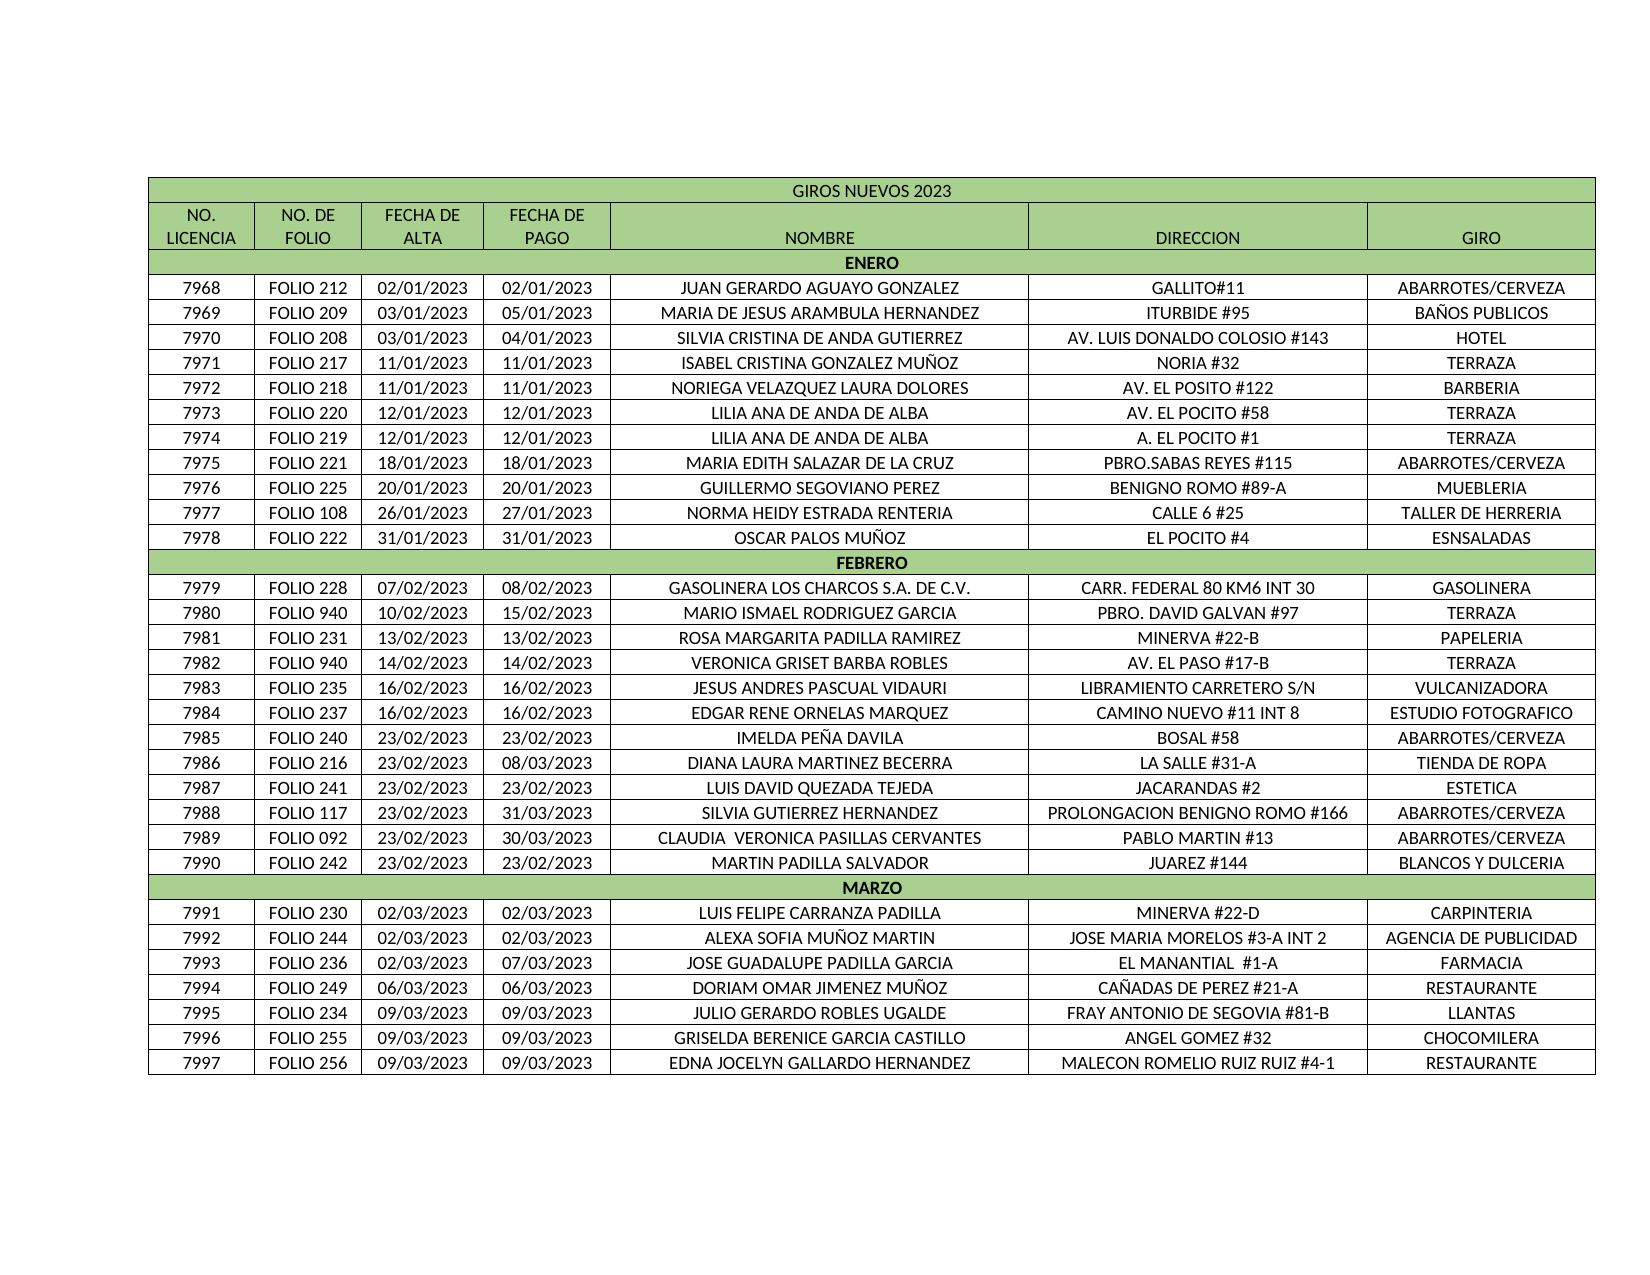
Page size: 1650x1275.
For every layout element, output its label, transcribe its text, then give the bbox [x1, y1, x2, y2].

table_cell FOLIO 092 [255, 825, 361, 849]
table_cell 31/03/2023 [484, 800, 610, 824]
table_cell ABARROTES/CERVEZA [1368, 450, 1595, 474]
table_cell MARIO ISMAEL RODRIGUEZ GARCIA [611, 600, 1028, 624]
table_cell JULIO GERARDO ROBLES UGALDE [611, 1000, 1028, 1024]
table_cell 7975 [149, 450, 254, 474]
table_cell ESTUDIO FOTOGRAFICO [1368, 700, 1595, 724]
table_cell FOLIO 940 [255, 650, 361, 674]
table_cell 23/02/2023 [484, 850, 610, 874]
table_header GIROS NUEVOS 2023 [149, 178, 1595, 202]
table_cell AV. LUIS DONALDO COLOSIO #143 [1029, 325, 1367, 349]
table_cell RESTAURANTE [1368, 975, 1595, 999]
table_cell 03/01/2023 [362, 325, 483, 349]
table_cell DORIAM OMAR JIMENEZ MUÑOZ [611, 975, 1028, 999]
table_cell BENIGNO ROMO #89-A [1029, 475, 1367, 499]
table_cell 7974 [149, 425, 254, 449]
table_cell 03/01/2023 [362, 300, 483, 324]
table_cell PROLONGACION BENIGNO ROMO #166 [1029, 800, 1367, 824]
table_cell AV. EL POCITO #58 [1029, 400, 1367, 424]
table_cell TALLER DE HERRERIA [1368, 500, 1595, 524]
table_cell 16/02/2023 [362, 700, 483, 724]
table_cell 7994 [149, 975, 254, 999]
table_cell 7972 [149, 375, 254, 399]
table_cell 7976 [149, 475, 254, 499]
table_cell 7982 [149, 650, 254, 674]
table_cell FOLIO 234 [255, 1000, 361, 1024]
table_cell EDNA JOCELYN GALLARDO HERNANDEZ [611, 1050, 1028, 1074]
table_cell PABLO MARTIN #13 [1029, 825, 1367, 849]
table_cell MARZO [149, 875, 1595, 899]
table_cell SILVIA GUTIERREZ HERNANDEZ [611, 800, 1028, 824]
table_cell 23/02/2023 [362, 725, 483, 749]
table_cell 09/03/2023 [484, 1025, 610, 1049]
table_cell JOSE GUADALUPE PADILLA GARCIA [611, 950, 1028, 974]
table_cell 14/02/2023 [484, 650, 610, 674]
table_cell AGENCIA DE PUBLICIDAD [1368, 925, 1595, 949]
table_cell FOLIO 222 [255, 525, 361, 549]
table_cell MARIA EDITH SALAZAR DE LA CRUZ [611, 450, 1028, 474]
table_cell 7970 [149, 325, 254, 349]
table_cell 7991 [149, 900, 254, 924]
table_cell 12/01/2023 [484, 400, 610, 424]
table_cell 7971 [149, 350, 254, 374]
table_cell FOLIO 218 [255, 375, 361, 399]
table_cell 02/01/2023 [362, 275, 483, 299]
table_cell 18/01/2023 [362, 450, 483, 474]
table_cell FOLIO 236 [255, 950, 361, 974]
table_cell 15/02/2023 [484, 600, 610, 624]
table_cell 02/03/2023 [484, 925, 610, 949]
table_cell 16/02/2023 [484, 675, 610, 699]
table_cell NOMBRE [611, 203, 1028, 249]
table_cell 11/01/2023 [484, 350, 610, 374]
table_cell IMELDA PEÑA DAVILA [611, 725, 1028, 749]
table_cell VERONICA GRISET BARBA ROBLES [611, 650, 1028, 674]
table_cell VULCANIZADORA [1368, 675, 1595, 699]
table_cell 02/03/2023 [362, 900, 483, 924]
table_cell 7979 [149, 575, 254, 599]
table_cell FECHA DE ALTA [362, 203, 483, 249]
table_cell 02/01/2023 [484, 275, 610, 299]
table_cell AV. EL PASO #17-B [1029, 650, 1367, 674]
table_cell MARTIN PADILLA SALVADOR [611, 850, 1028, 874]
table_cell MINERVA #22-D [1029, 900, 1367, 924]
table_cell 05/01/2023 [484, 300, 610, 324]
table_cell ESTETICA [1368, 775, 1595, 799]
table_cell GUILLERMO SEGOVIANO PEREZ [611, 475, 1028, 499]
table_cell LA SALLE #31-A [1029, 750, 1367, 774]
table_cell NORIA #32 [1029, 350, 1367, 374]
table_cell 23/02/2023 [362, 775, 483, 799]
table_cell ANGEL GOMEZ #32 [1029, 1025, 1367, 1049]
table_cell 7981 [149, 625, 254, 649]
table_cell TERRAZA [1368, 600, 1595, 624]
table_cell PAPELERIA [1368, 625, 1595, 649]
table_cell JESUS ANDRES PASCUAL VIDAURI [611, 675, 1028, 699]
table_cell 26/01/2023 [362, 500, 483, 524]
table_cell FOLIO 208 [255, 325, 361, 349]
table_cell 16/02/2023 [484, 700, 610, 724]
table_cell MUEBLERIA [1368, 475, 1595, 499]
table_cell LILIA ANA DE ANDA DE ALBA [611, 400, 1028, 424]
table_cell 09/03/2023 [362, 1000, 483, 1024]
table_cell LIBRAMIENTO CARRETERO S/N [1029, 675, 1367, 699]
table_cell 14/02/2023 [362, 650, 483, 674]
table_cell 31/01/2023 [362, 525, 483, 549]
table_cell 07/02/2023 [362, 575, 483, 599]
table_cell CAMINO NUEVO #11 INT 8 [1029, 700, 1367, 724]
table_cell 7985 [149, 725, 254, 749]
table_cell 11/01/2023 [362, 375, 483, 399]
table_cell CARPINTERIA [1368, 900, 1595, 924]
table_cell FOLIO 108 [255, 500, 361, 524]
table_cell TERRAZA [1368, 650, 1595, 674]
table_cell LUIS FELIPE CARRANZA PADILLA [611, 900, 1028, 924]
table_cell 7984 [149, 700, 254, 724]
table_cell 7983 [149, 675, 254, 699]
table_cell 7995 [149, 1000, 254, 1024]
table_cell BLANCOS Y DULCERIA [1368, 850, 1595, 874]
table_cell GRISELDA BERENICE GARCIA CASTILLO [611, 1025, 1028, 1049]
table_cell FOLIO 228 [255, 575, 361, 599]
table_cell 12/01/2023 [484, 425, 610, 449]
table_cell 04/01/2023 [484, 325, 610, 349]
table_cell 02/03/2023 [484, 900, 610, 924]
table_cell 09/03/2023 [362, 1050, 483, 1074]
table_cell 7969 [149, 300, 254, 324]
table_cell FOLIO 237 [255, 700, 361, 724]
table_cell 7992 [149, 925, 254, 949]
table_cell 20/01/2023 [484, 475, 610, 499]
table_cell FOLIO 117 [255, 800, 361, 824]
table_cell FOLIO 217 [255, 350, 361, 374]
table_cell EDGAR RENE ORNELAS MARQUEZ [611, 700, 1028, 724]
table_cell ABARROTES/CERVEZA [1368, 825, 1595, 849]
table_cell FOLIO 225 [255, 475, 361, 499]
table_cell 18/01/2023 [484, 450, 610, 474]
table_cell FOLIO 256 [255, 1050, 361, 1074]
table_cell 7977 [149, 500, 254, 524]
table_cell 31/01/2023 [484, 525, 610, 549]
table_cell FOLIO 241 [255, 775, 361, 799]
table_cell FECHA DE PAGO [484, 203, 610, 249]
table_cell 08/02/2023 [484, 575, 610, 599]
table_cell 23/02/2023 [362, 750, 483, 774]
table_cell 7996 [149, 1025, 254, 1049]
table_cell JUAREZ #144 [1029, 850, 1367, 874]
table_cell ITURBIDE #95 [1029, 300, 1367, 324]
table_cell 7990 [149, 850, 254, 874]
table_cell 7968 [149, 275, 254, 299]
table_cell MINERVA #22-B [1029, 625, 1367, 649]
table_cell JACARANDAS #2 [1029, 775, 1367, 799]
table_cell DIANA LAURA MARTINEZ BECERRA [611, 750, 1028, 774]
table_cell FOLIO 216 [255, 750, 361, 774]
table_cell MARIA DE JESUS ARAMBULA HERNANDEZ [611, 300, 1028, 324]
table_cell DIRECCION [1029, 203, 1367, 249]
table_cell TIENDA DE ROPA [1368, 750, 1595, 774]
table_cell FRAY ANTONIO DE SEGOVIA #81-B [1029, 1000, 1367, 1024]
table_cell LILIA ANA DE ANDA DE ALBA [611, 425, 1028, 449]
table_cell FOLIO 940 [255, 600, 361, 624]
table_cell GASOLINERA LOS CHARCOS S.A. DE C.V. [611, 575, 1028, 599]
table_cell JOSE MARIA MORELOS #3-A INT 2 [1029, 925, 1367, 949]
table_cell GIRO [1368, 203, 1595, 249]
table_cell 23/02/2023 [484, 725, 610, 749]
table_cell 06/03/2023 [484, 975, 610, 999]
table_cell MALECON ROMELIO RUIZ RUIZ #4-1 [1029, 1050, 1367, 1074]
table_cell FOLIO 212 [255, 275, 361, 299]
table_cell TERRAZA [1368, 400, 1595, 424]
table_cell FOLIO 220 [255, 400, 361, 424]
table_cell CLAUDIA VERONICA PASILLAS CERVANTES [611, 825, 1028, 849]
table_cell 02/03/2023 [362, 925, 483, 949]
table_cell PBRO. DAVID GALVAN #97 [1029, 600, 1367, 624]
table_cell 23/02/2023 [362, 825, 483, 849]
table_cell FOLIO 230 [255, 900, 361, 924]
table_cell FOLIO 209 [255, 300, 361, 324]
table_cell 7988 [149, 800, 254, 824]
table_cell 02/03/2023 [362, 950, 483, 974]
table_cell FOLIO 255 [255, 1025, 361, 1049]
table_cell FOLIO 221 [255, 450, 361, 474]
table_cell 7986 [149, 750, 254, 774]
table_cell 7978 [149, 525, 254, 549]
table_cell FEBRERO [149, 550, 1595, 574]
table_cell FOLIO 249 [255, 975, 361, 999]
table_cell NO. DE FOLIO [255, 203, 361, 249]
table_cell 16/02/2023 [362, 675, 483, 699]
table_cell ALEXA SOFIA MUÑOZ MARTIN [611, 925, 1028, 949]
table_cell HOTEL [1368, 325, 1595, 349]
table_cell 08/03/2023 [484, 750, 610, 774]
table_cell ABARROTES/CERVEZA [1368, 275, 1595, 299]
table_cell ESNSALADAS [1368, 525, 1595, 549]
table_cell 23/02/2023 [362, 800, 483, 824]
table_cell CAÑADAS DE PEREZ #21-A [1029, 975, 1367, 999]
table_cell TERRAZA [1368, 350, 1595, 374]
table_cell GALLITO#11 [1029, 275, 1367, 299]
table_cell BARBERIA [1368, 375, 1595, 399]
table_cell 13/02/2023 [484, 625, 610, 649]
table_cell 7997 [149, 1050, 254, 1074]
table_cell FOLIO 244 [255, 925, 361, 949]
table_cell 12/01/2023 [362, 400, 483, 424]
table_cell 7989 [149, 825, 254, 849]
table_cell FOLIO 219 [255, 425, 361, 449]
table_cell EL MANANTIAL #1-A [1029, 950, 1367, 974]
table_cell 09/03/2023 [362, 1025, 483, 1049]
table_cell CHOCOMILERA [1368, 1025, 1595, 1049]
table_cell 23/02/2023 [484, 775, 610, 799]
table_cell 09/03/2023 [484, 1050, 610, 1074]
table_cell 11/01/2023 [484, 375, 610, 399]
table_cell FOLIO 235 [255, 675, 361, 699]
table_cell ROSA MARGARITA PADILLA RAMIREZ [611, 625, 1028, 649]
table_cell FOLIO 242 [255, 850, 361, 874]
table_cell BOSAL #58 [1029, 725, 1367, 749]
table_cell EL POCITO #4 [1029, 525, 1367, 549]
table_cell 06/03/2023 [362, 975, 483, 999]
table_cell BAÑOS PUBLICOS [1368, 300, 1595, 324]
table_cell OSCAR PALOS MUÑOZ [611, 525, 1028, 549]
table_cell JUAN GERARDO AGUAYO GONZALEZ [611, 275, 1028, 299]
table_cell TERRAZA [1368, 425, 1595, 449]
table_cell 13/02/2023 [362, 625, 483, 649]
table_cell 7973 [149, 400, 254, 424]
table_cell FOLIO 231 [255, 625, 361, 649]
table_cell A. EL POCITO #1 [1029, 425, 1367, 449]
table_cell LUIS DAVID QUEZADA TEJEDA [611, 775, 1028, 799]
table_cell 12/01/2023 [362, 425, 483, 449]
table_cell NORMA HEIDY ESTRADA RENTERIA [611, 500, 1028, 524]
table_cell ISABEL CRISTINA GONZALEZ MUÑOZ [611, 350, 1028, 374]
table_cell NORIEGA VELAZQUEZ LAURA DOLORES [611, 375, 1028, 399]
table_cell 09/03/2023 [484, 1000, 610, 1024]
table_cell 07/03/2023 [484, 950, 610, 974]
table_cell 11/01/2023 [362, 350, 483, 374]
table_cell 7993 [149, 950, 254, 974]
table_cell 23/02/2023 [362, 850, 483, 874]
table_cell 7980 [149, 600, 254, 624]
table_cell AV. EL POSITO #122 [1029, 375, 1367, 399]
table_cell CARR. FEDERAL 80 KM6 INT 30 [1029, 575, 1367, 599]
table_cell 27/01/2023 [484, 500, 610, 524]
table_cell ABARROTES/CERVEZA [1368, 800, 1595, 824]
table_cell PBRO.SABAS REYES #115 [1029, 450, 1367, 474]
table_cell 20/01/2023 [362, 475, 483, 499]
table_cell SILVIA CRISTINA DE ANDA GUTIERREZ [611, 325, 1028, 349]
table_cell FOLIO 240 [255, 725, 361, 749]
table_cell CALLE 6 #25 [1029, 500, 1367, 524]
table_cell ENERO [149, 250, 1595, 274]
table_cell 30/03/2023 [484, 825, 610, 849]
table_cell LLANTAS [1368, 1000, 1595, 1024]
table_cell 7987 [149, 775, 254, 799]
table_cell ABARROTES/CERVEZA [1368, 725, 1595, 749]
table_cell FARMACIA [1368, 950, 1595, 974]
table_cell GASOLINERA [1368, 575, 1595, 599]
table_cell 10/02/2023 [362, 600, 483, 624]
table_cell NO. LICENCIA [149, 203, 254, 249]
table_cell RESTAURANTE [1368, 1050, 1595, 1074]
